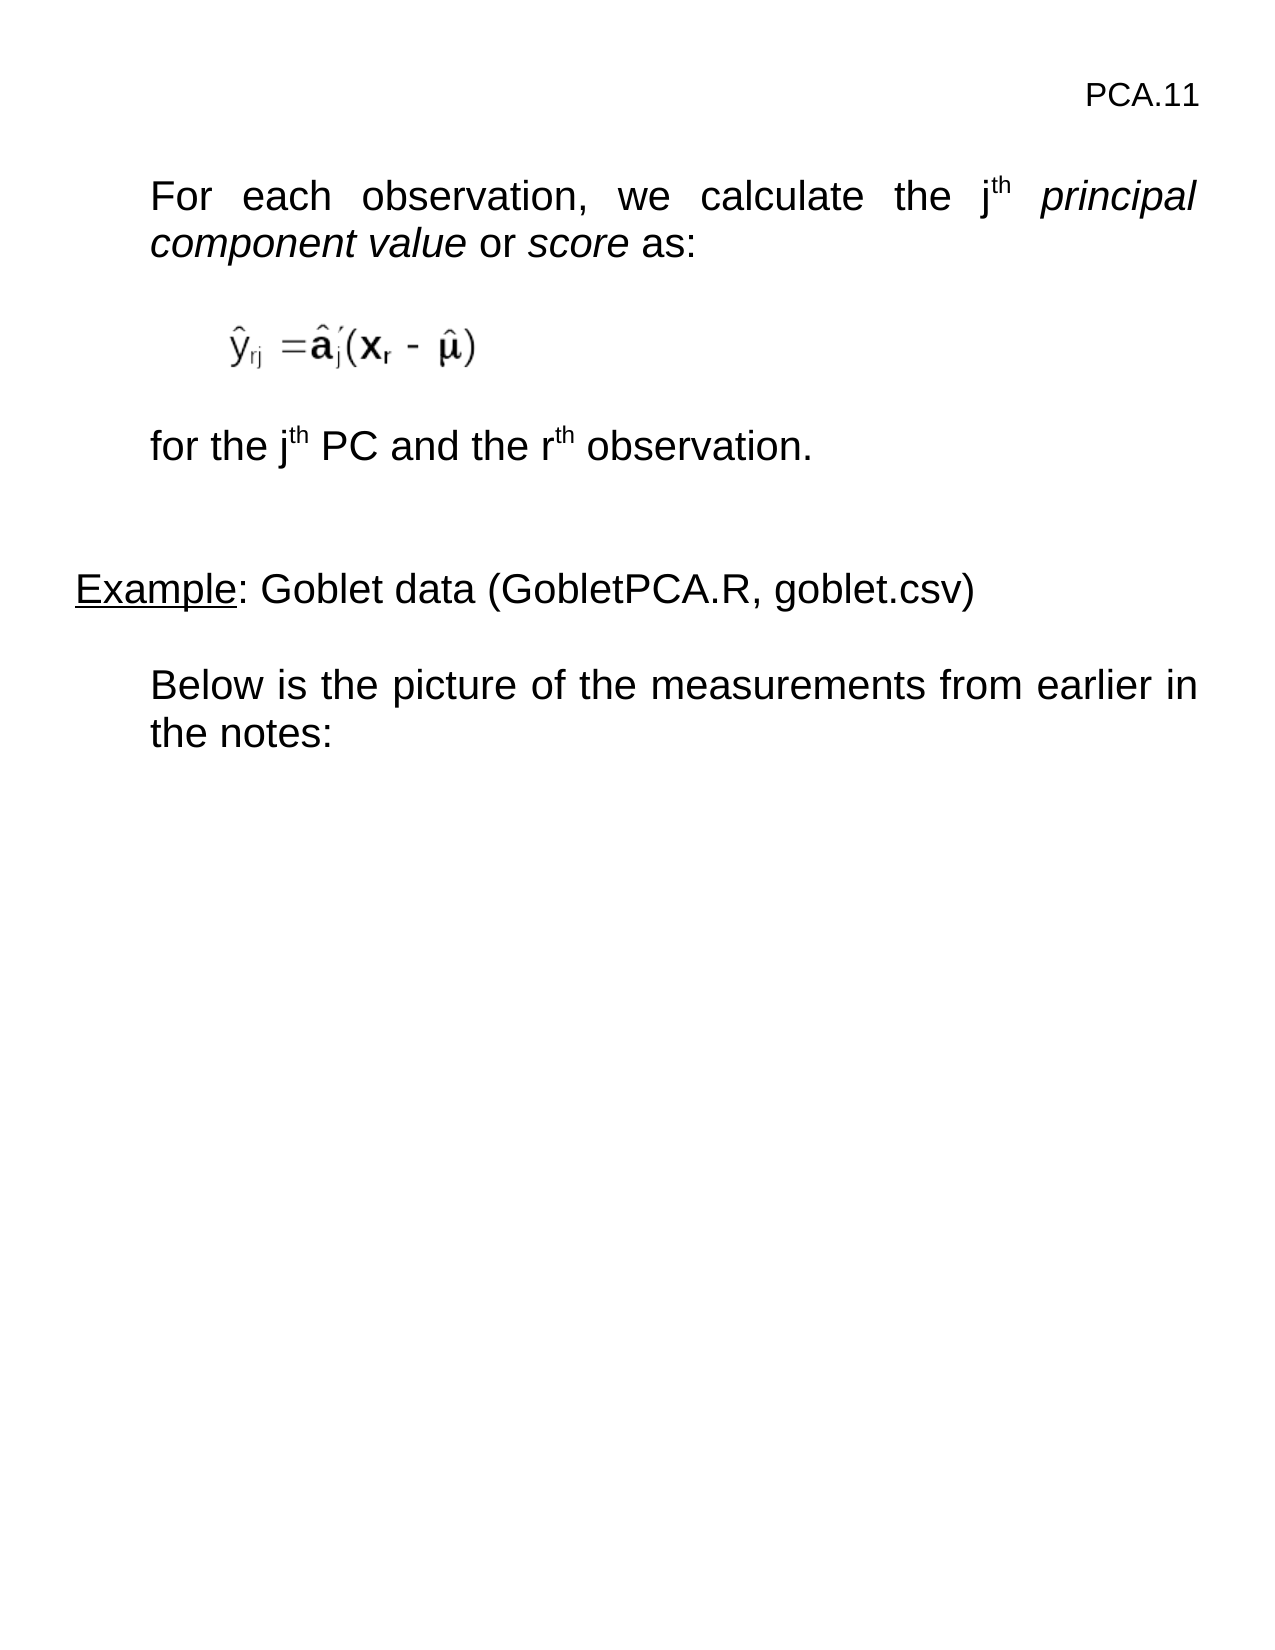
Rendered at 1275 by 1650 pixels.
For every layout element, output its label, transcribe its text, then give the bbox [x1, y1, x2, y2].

text For each observation, we calculate the jth principal component value or score as: [150, 171, 1200, 267]
text Below is the picture of the measurements from earlier in the notes: [150, 661, 1200, 756]
text Example: Goblet data (GobletPCA.R, goblet.csv) [75, 565, 1200, 613]
text for the jth PC and the rth observation. [150, 421, 1200, 469]
